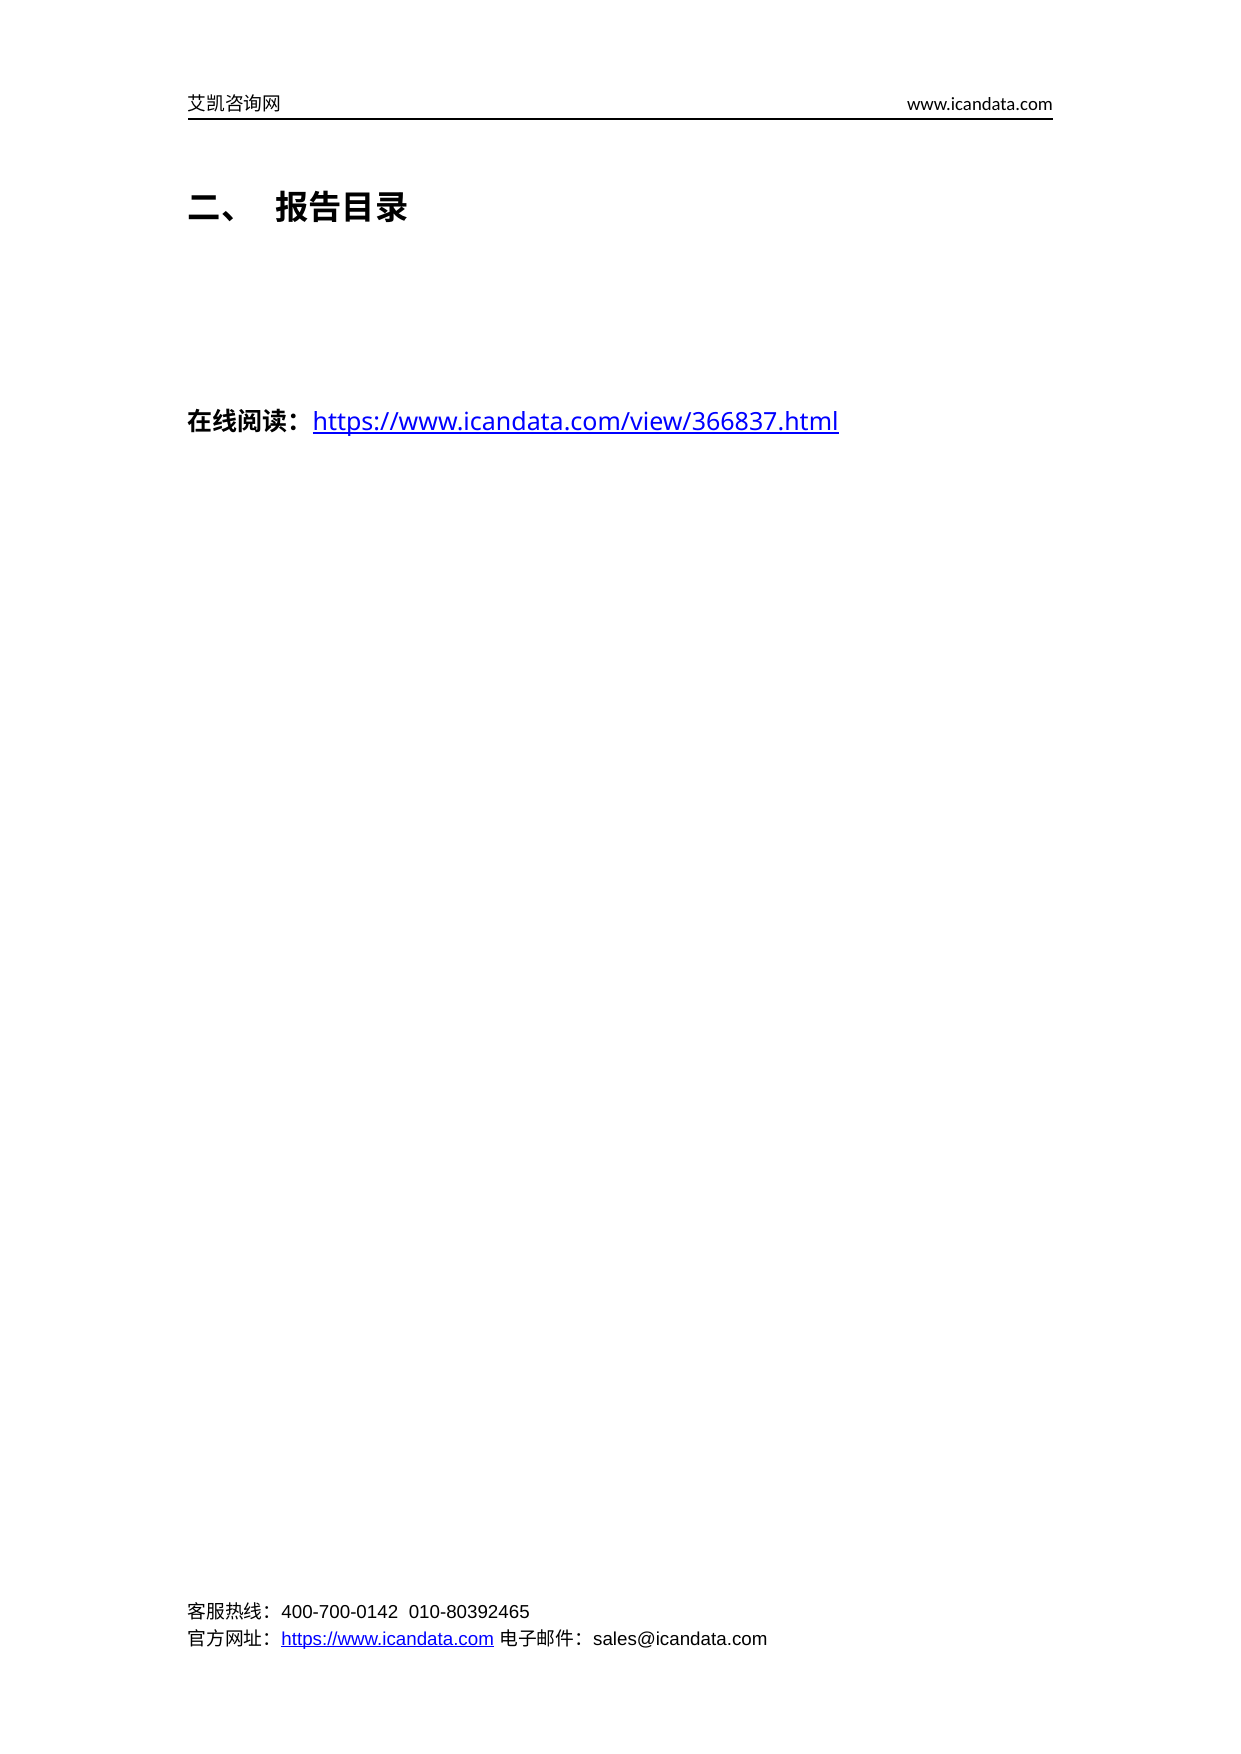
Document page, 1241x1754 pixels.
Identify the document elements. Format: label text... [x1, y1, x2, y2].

text 在线阅读：https://www.icandata.com/view/366837.html [187, 387, 1053, 452]
subtitle 报告目录 [187, 172, 1053, 237]
